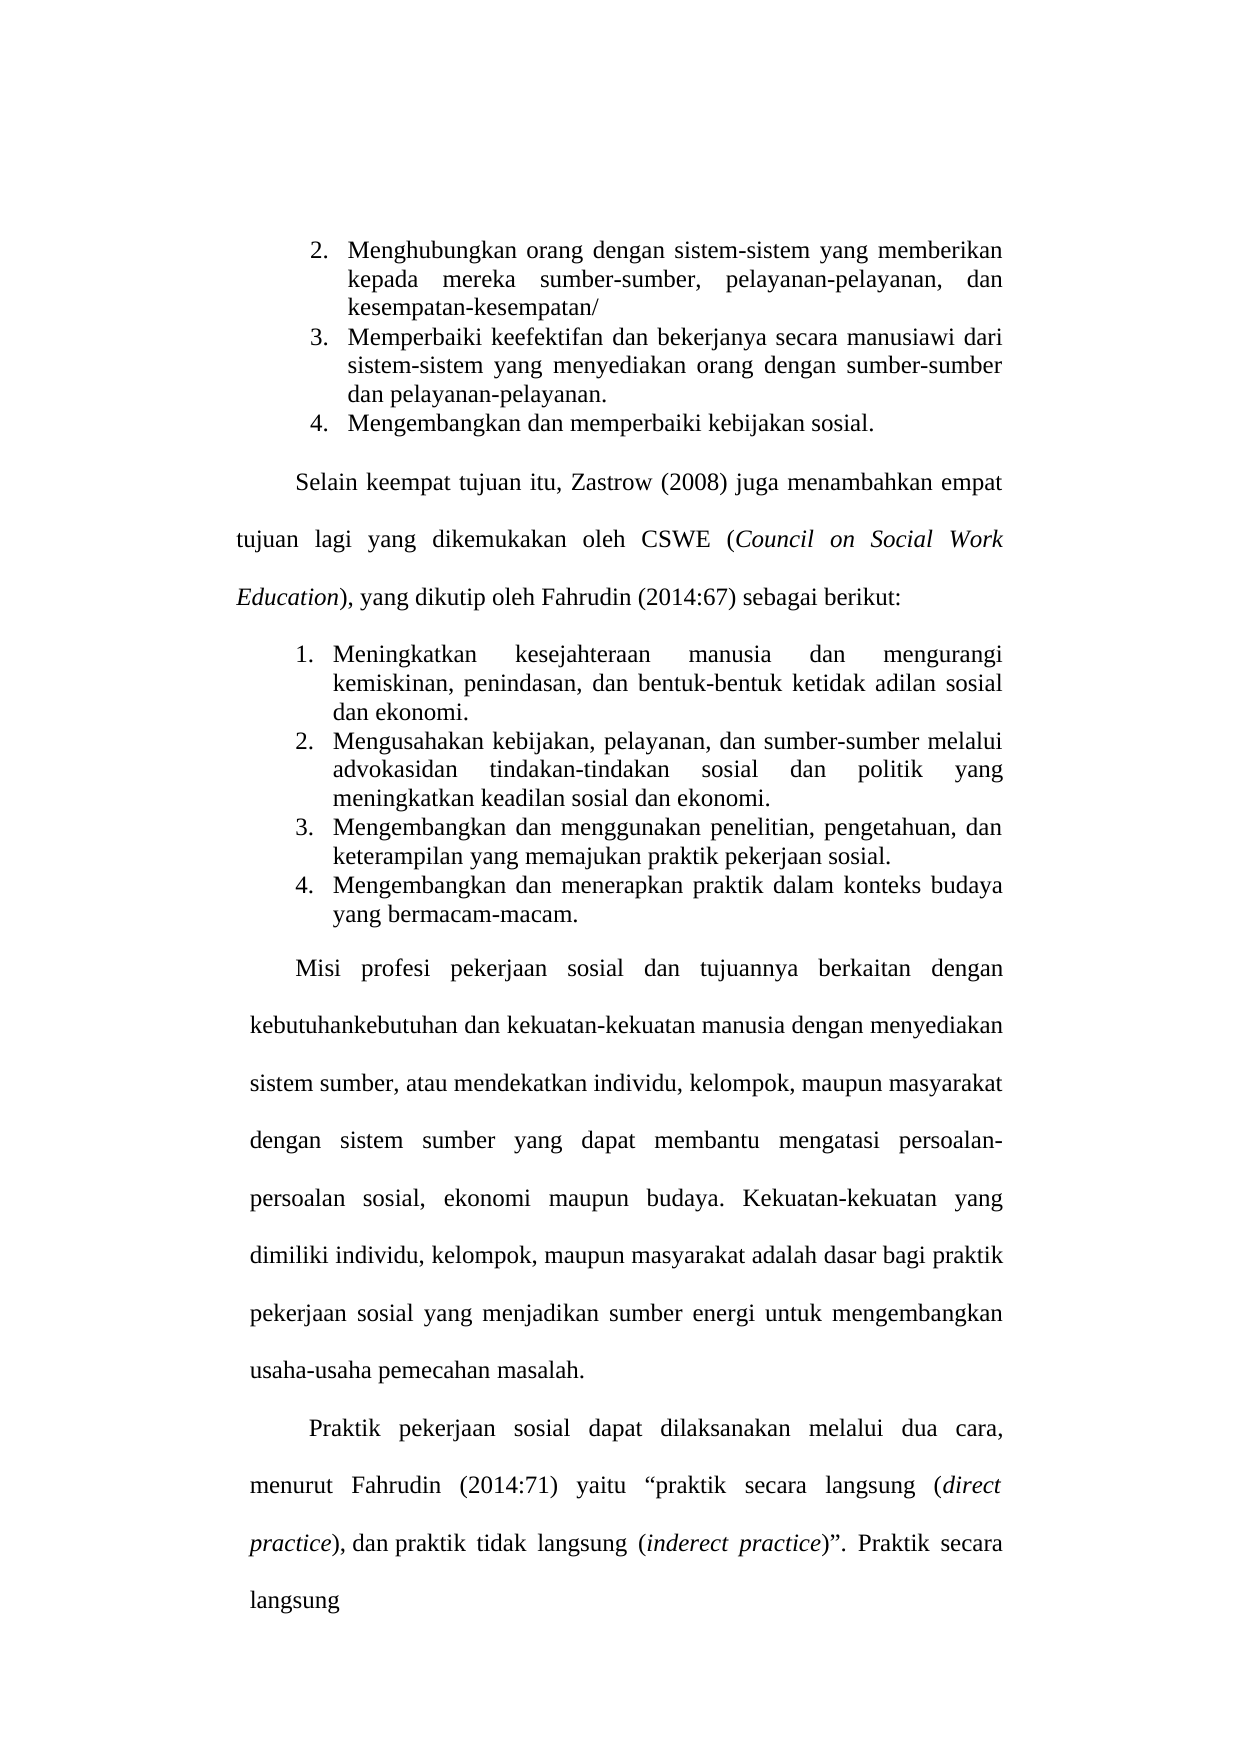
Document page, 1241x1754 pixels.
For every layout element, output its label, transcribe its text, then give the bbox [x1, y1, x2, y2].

list Mengusahakan kebijakan, pelayanan, dan sumber-sumber melalui advokasidan tindakan-tindakan sosial dan politik yang meningkatkan keadilan sosial dan ekonomi. [295, 726, 1003, 812]
text Selain keempat tujuan itu, Zastrow (2008) juga menambahkan empat tujuan lagi yang dikemukakan oleh CSWE (Council on Social Work Education), yang dikutip oleh Fahrudin (2014:67) sebagai berikut: [236, 467, 1003, 610]
list Memperbaiki keefektifan dan bekerjanya secara manusiawi dari sistem-sistem yang menyediakan orang dengan sumber-sumber dan pelayanan-pelayanan. [310, 322, 1003, 408]
text Misi profesi pekerjaan sosial dan tujuannya berkaitan dengan kebutuhankebutuhan dan kekuatan-kekuatan manusia dengan menyediakan sistem sumber, atau mendekatkan individu, kelompok, maupun masyarakat dengan sistem sumber yang dapat membantu mengatasi persoalan-persoalan sosial, ekonomi maupun budaya. Kekuatan-kekuatan yang dimiliki individu, kelompok, maupun masyarakat adalah dasar bagi praktik pekerjaan sosial yang menjadikan sumber energi untuk mengembangkan usaha-usaha pemecahan masalah. [249, 953, 1003, 1384]
list Mengembangkan dan memperbaiki kebijakan sosial. [310, 408, 1194, 437]
list Mengembangkan dan menggunakan penelitian, pengetahuan, dan keterampilan yang memajukan praktik pekerjaan sosial. [295, 812, 1002, 870]
list Meningkatkan kesejahteraan manusia dan mengurangi kemiskinan, penindasan, dan bentuk-bentuk ketidak adilan sosial dan ekonomi. [295, 639, 1002, 725]
text Praktik pekerjaan sosial dapat dilaksanakan melalui dua cara, menurut Fahrudin (2014:71) yaitu “praktik secara langsung (direct practice), dan praktik tidak langsung (inderect practice)”. Praktik secara langsung [249, 1413, 1003, 1614]
list Menghubungkan orang dengan sistem-sistem yang memberikan kepada mereka sumber-sumber, pelayanan-pelayanan, dan kesempatan-kesempatan/ [310, 235, 1003, 321]
list Mengembangkan dan menerapkan praktik dalam konteks budaya yang bermacam-macam. [295, 870, 1003, 928]
